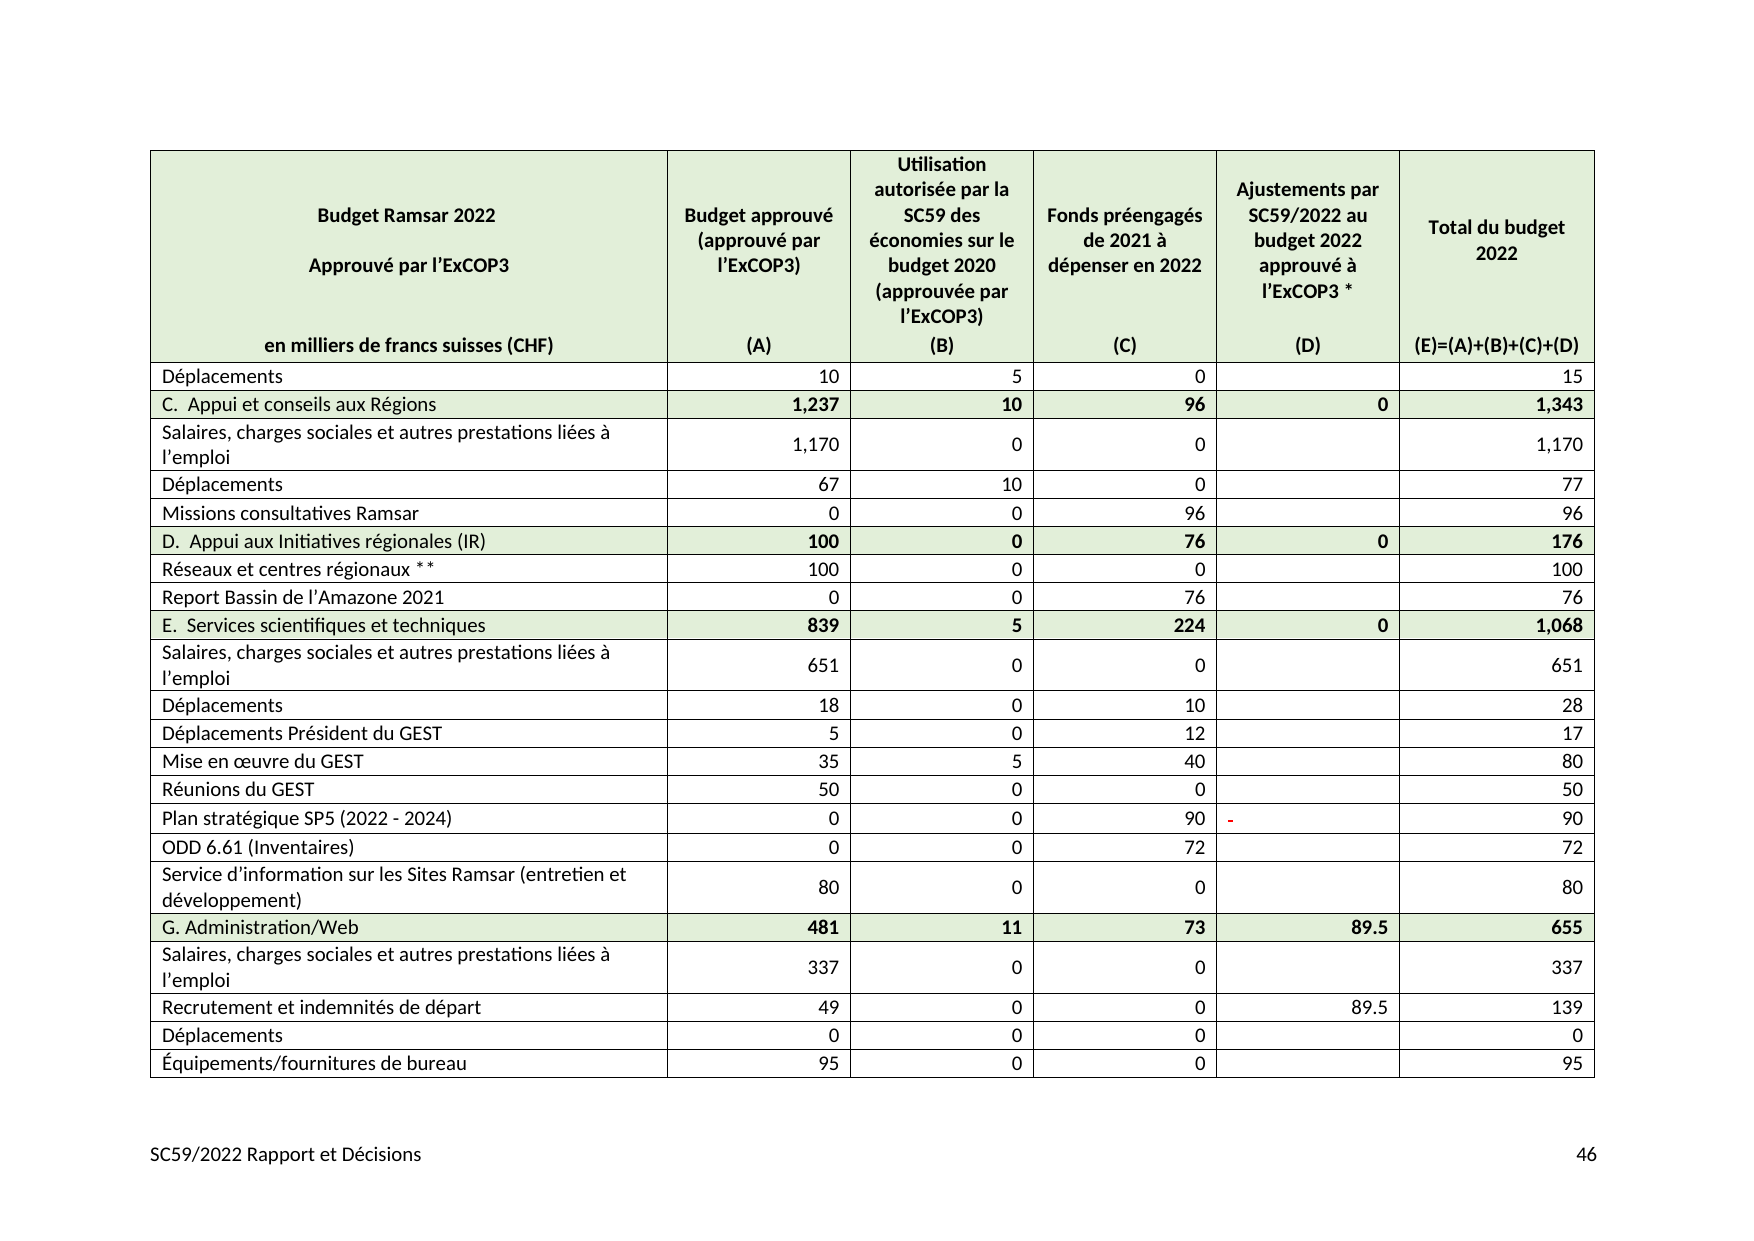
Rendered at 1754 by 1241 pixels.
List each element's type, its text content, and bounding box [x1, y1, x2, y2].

table_cell 18 [668, 691, 850, 718]
table_header Fonds préengagés de 2021 à dépenser en 2022 [1034, 151, 1216, 329]
table_cell 10 [668, 363, 850, 390]
table_cell 0 [851, 994, 1033, 1021]
table_cell Salaires, charges sociales et autres prestations liées à l’emploi [151, 419, 667, 470]
table_cell 10 [851, 391, 1033, 418]
table_cell E. Services scientifiques et techniques [151, 611, 667, 638]
table_cell 0 [668, 1022, 850, 1049]
table_cell [1217, 942, 1399, 992]
table_cell C. Appui et conseils aux Régions [151, 391, 667, 418]
table_cell 0 [851, 720, 1033, 747]
table_cell 337 [1400, 942, 1594, 992]
table_cell [1217, 419, 1399, 470]
table_cell Salaires, charges sociales et autres prestations liées à l’emploi [151, 942, 667, 992]
table_cell 40 [1034, 748, 1216, 775]
table_cell 0 [1034, 994, 1216, 1021]
table_cell 1,170 [668, 419, 850, 470]
table_cell 0 [851, 776, 1033, 803]
table_cell (B) [851, 329, 1033, 362]
table_cell 80 [1400, 748, 1594, 775]
table_cell [1217, 748, 1399, 775]
table_cell Recrutement et indemnités de départ [151, 994, 667, 1021]
table_cell 0 [1034, 471, 1216, 498]
table_cell 0 [668, 834, 850, 861]
table_cell 0 [851, 640, 1033, 690]
table_cell 12 [1034, 720, 1216, 747]
table_cell 96 [1034, 391, 1216, 418]
table_cell 5 [851, 611, 1033, 638]
table_cell 0 [1034, 419, 1216, 470]
table_cell 839 [668, 611, 850, 638]
table_cell 0 [1217, 611, 1399, 638]
table_cell en milliers de francs suisses (CHF) [151, 329, 667, 362]
table_cell Réunions du GEST [151, 776, 667, 803]
table_cell Plan stratégique SP5 (2022 - 2024) [151, 804, 667, 832]
table_cell [1217, 804, 1399, 832]
table_header Budget approuvé (approuvé par l’ExCOP3) [668, 151, 850, 329]
table_cell (A) [668, 329, 850, 362]
table_cell Déplacements [151, 1022, 667, 1049]
table_cell [1217, 691, 1399, 718]
table_cell 11 [851, 914, 1033, 941]
table_cell Déplacements [151, 691, 667, 718]
table_header Budget Ramsar 2022 Approuvé par l’ExCOP3 [151, 151, 667, 329]
table_cell 100 [668, 527, 850, 554]
table_cell Service d’information sur les Sites Ramsar (entretien et développement) [151, 862, 667, 912]
table_cell 80 [668, 862, 850, 912]
table_cell G. Administration/Web [151, 914, 667, 941]
table_cell 72 [1034, 834, 1216, 861]
table_cell 0 [851, 1022, 1033, 1049]
table_cell 0 [851, 691, 1033, 718]
table_cell 0 [668, 804, 850, 832]
table_cell 651 [1400, 640, 1594, 690]
table_cell (D) [1217, 329, 1399, 362]
table_cell 1,068 [1400, 611, 1594, 638]
table_cell 0 [851, 1050, 1033, 1077]
table_cell 96 [1034, 499, 1216, 526]
table_cell Déplacements Président du GEST [151, 720, 667, 747]
table_cell Report Bassin de l’Amazone 2021 [151, 583, 667, 610]
table_cell 15 [1400, 363, 1594, 390]
table_cell [1217, 471, 1399, 498]
table_header Total du budget 2022 [1400, 151, 1594, 329]
table_cell 0 [1034, 776, 1216, 803]
table_cell 95 [1400, 1050, 1594, 1077]
table_cell Équipements/fournitures de bureau [151, 1050, 667, 1077]
table_cell 651 [668, 640, 850, 690]
table_cell 76 [1034, 527, 1216, 554]
table_cell 5 [851, 748, 1033, 775]
table_cell Réseaux et centres régionaux ** [151, 555, 667, 582]
table_cell Missions consultatives Ramsar [151, 499, 667, 526]
table_cell [1217, 1022, 1399, 1049]
table_cell 0 [1034, 363, 1216, 390]
table_header Ajustements par SC59/2022 au budget 2022 approuvé à l’ExCOP3 * [1217, 151, 1399, 329]
table_cell Déplacements [151, 471, 667, 498]
table_cell 1,343 [1400, 391, 1594, 418]
table_cell [1217, 1050, 1399, 1077]
table_cell ODD 6.61 (Inventaires) [151, 834, 667, 861]
table_cell 80 [1400, 862, 1594, 912]
table_cell [1217, 834, 1399, 861]
table_cell 0 [1034, 555, 1216, 582]
table_cell 5 [851, 363, 1033, 390]
table_cell 76 [1400, 583, 1594, 610]
table_cell 0 [851, 499, 1033, 526]
table_cell 35 [668, 748, 850, 775]
table_cell 10 [1034, 691, 1216, 718]
table_cell 100 [668, 555, 850, 582]
table_cell 76 [1034, 583, 1216, 610]
table_cell 139 [1400, 994, 1594, 1021]
table_cell (C) [1034, 329, 1216, 362]
table_cell 73 [1034, 914, 1216, 941]
table_cell Déplacements [151, 363, 667, 390]
table_header Utilisation autorisée par la SC59 des économies sur le budget 2020 (approuvée par l’ExCOP3) [851, 151, 1033, 329]
table_cell [1217, 720, 1399, 747]
table_cell 50 [1400, 776, 1594, 803]
table_cell 0 [668, 499, 850, 526]
table_cell 77 [1400, 471, 1594, 498]
table_cell Salaires, charges sociales et autres prestations liées à l’emploi [151, 640, 667, 690]
table_cell 0 [851, 555, 1033, 582]
table_cell 0 [851, 804, 1033, 832]
table_cell [1217, 862, 1399, 912]
table_cell 0 [1034, 640, 1216, 690]
table_cell 224 [1034, 611, 1216, 638]
table_cell 67 [668, 471, 850, 498]
table_cell [1217, 555, 1399, 582]
table_cell 100 [1400, 555, 1594, 582]
table_cell 89.5 [1217, 914, 1399, 941]
table_cell 0 [851, 862, 1033, 912]
table_cell 0 [851, 942, 1033, 992]
table_cell 337 [668, 942, 850, 992]
table_cell 95 [668, 1050, 850, 1077]
table_cell [1217, 640, 1399, 690]
table_cell 481 [668, 914, 850, 941]
table_cell 72 [1400, 834, 1594, 861]
table_cell 0 [1400, 1022, 1594, 1049]
table_cell 0 [1034, 862, 1216, 912]
table_cell 50 [668, 776, 850, 803]
table_cell (E)=(A)+(B)+(C)+(D) [1400, 329, 1594, 362]
table_cell 96 [1400, 499, 1594, 526]
table_cell 0 [1034, 942, 1216, 992]
table_cell 655 [1400, 914, 1594, 941]
table_cell [1217, 363, 1399, 390]
table_cell 0 [851, 527, 1033, 554]
table_cell 0 [1034, 1050, 1216, 1077]
table_cell 90 [1400, 804, 1594, 832]
table_cell 0 [1217, 391, 1399, 418]
table_cell 0 [851, 419, 1033, 470]
table_cell 10 [851, 471, 1033, 498]
table_cell 89.5 [1217, 994, 1399, 1021]
table_cell [1217, 499, 1399, 526]
table_cell 1,170 [1400, 419, 1594, 470]
table_cell 49 [668, 994, 850, 1021]
table_cell 0 [851, 834, 1033, 861]
table_cell 0 [1217, 527, 1399, 554]
table_cell 0 [851, 583, 1033, 610]
table_cell 0 [668, 583, 850, 610]
table_cell [1217, 776, 1399, 803]
table_cell 17 [1400, 720, 1594, 747]
table_cell D. Appui aux Initiatives régionales (IR) [151, 527, 667, 554]
table_cell Mise en œuvre du GEST [151, 748, 667, 775]
table_cell 28 [1400, 691, 1594, 718]
table_cell 1,237 [668, 391, 850, 418]
table_cell [1217, 583, 1399, 610]
table_cell 0 [1034, 1022, 1216, 1049]
table_cell 5 [668, 720, 850, 747]
table_cell 90 [1034, 804, 1216, 832]
table_cell 176 [1400, 527, 1594, 554]
